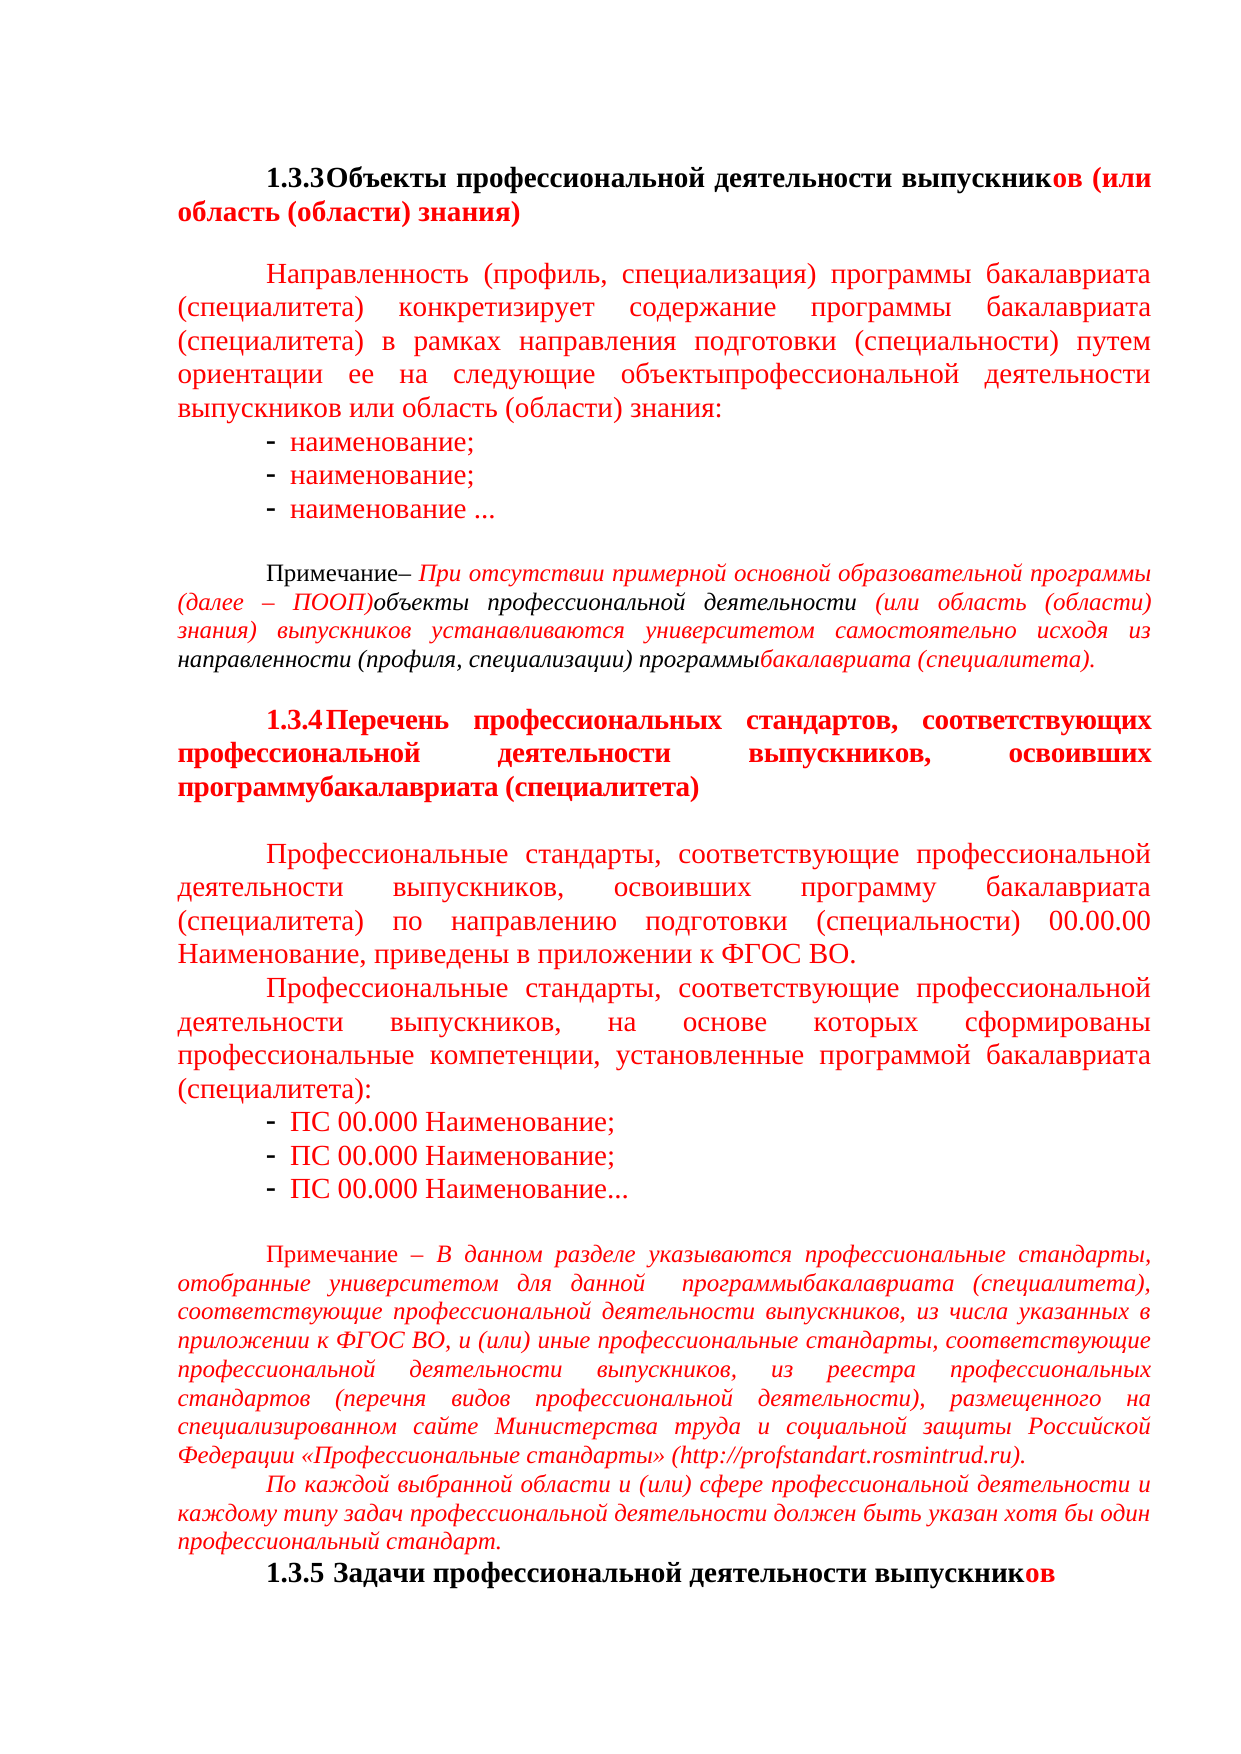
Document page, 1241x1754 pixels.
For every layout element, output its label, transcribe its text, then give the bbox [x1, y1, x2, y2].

text По каждой выбранной области и (или) сфере профессиональной деятельности и каждому типу задач профессиональной деятельности должен быть указан хотя бы один профессиональный стандарт. [177, 1469, 1152, 1555]
list наименование ... [177, 491, 1152, 524]
list ПС 00.000 Наименование; [177, 1138, 1152, 1172]
list Объекты профессиональной деятельности выпускников (или область (области) знания) [177, 160, 1152, 227]
list Задачи профессиональной деятельности выпускников [177, 1555, 1152, 1589]
list наименование; [177, 424, 1152, 457]
list ПС 00.000 Наименование; [177, 1104, 1152, 1138]
text Профессиональные стандарты, соответствующие профессиональной деятельности выпускников, на основе которых сформированы профессиональные компетенции, установленные программой бакалавриата (специалитета): [177, 970, 1152, 1104]
text Профессиональные стандарты, соответствующие профессиональной деятельности выпускников, освоивших программу бакалавриата (специалитета) по направлению подготовки (специальности) 00.00.00 Наименование, приведены в приложении к ФГОС ВО. [177, 836, 1152, 970]
text Направленность (профиль, специализация) программы бакалавриата (специалитета) конкретизирует содержание программы бакалавриата (специалитета) в рамках направления подготовки (специальности) путем ориентации ее на следующие объектыпрофессиональной деятельности выпускников или область (области) знания: [177, 256, 1152, 424]
list ПС 00.000 Наименование... [177, 1172, 1152, 1205]
list наименование; [177, 457, 1152, 491]
text Примечание– При отсутствии примерной основной образовательной программы (далее – ПООП)объекты профессиональной деятельности (или область (области) знания) выпускников устанавливаются университетом самостоятельно исходя из направленности (профиля, специализации) программыбакалавриата (специалитета). [177, 558, 1152, 673]
text Примечание – В данном разделе указываются профессиональные стандарты, отобранные университетом для данной программыбакалавриата (специалитета), соответствующие профессиональной деятельности выпускников, из числа указанных в приложении к ФГОС ВО, и (или) иные профессиональные стандарты, соответствующие профессиональной деятельности выпускников, из реестра профессиональных стандартов (перечня видов профессиональной деятельности), размещенного на специализированном сайте Министерства труда и социальной защиты Российской Федерации «Профессиональные стандарты» (http://profstandart.rosmintrud.ru). [177, 1239, 1152, 1469]
list Перечень профессиональных стандартов, соответствующих профессиональной деятельности выпускников, освоивших программубакалавриата (специалитета) [177, 702, 1152, 802]
